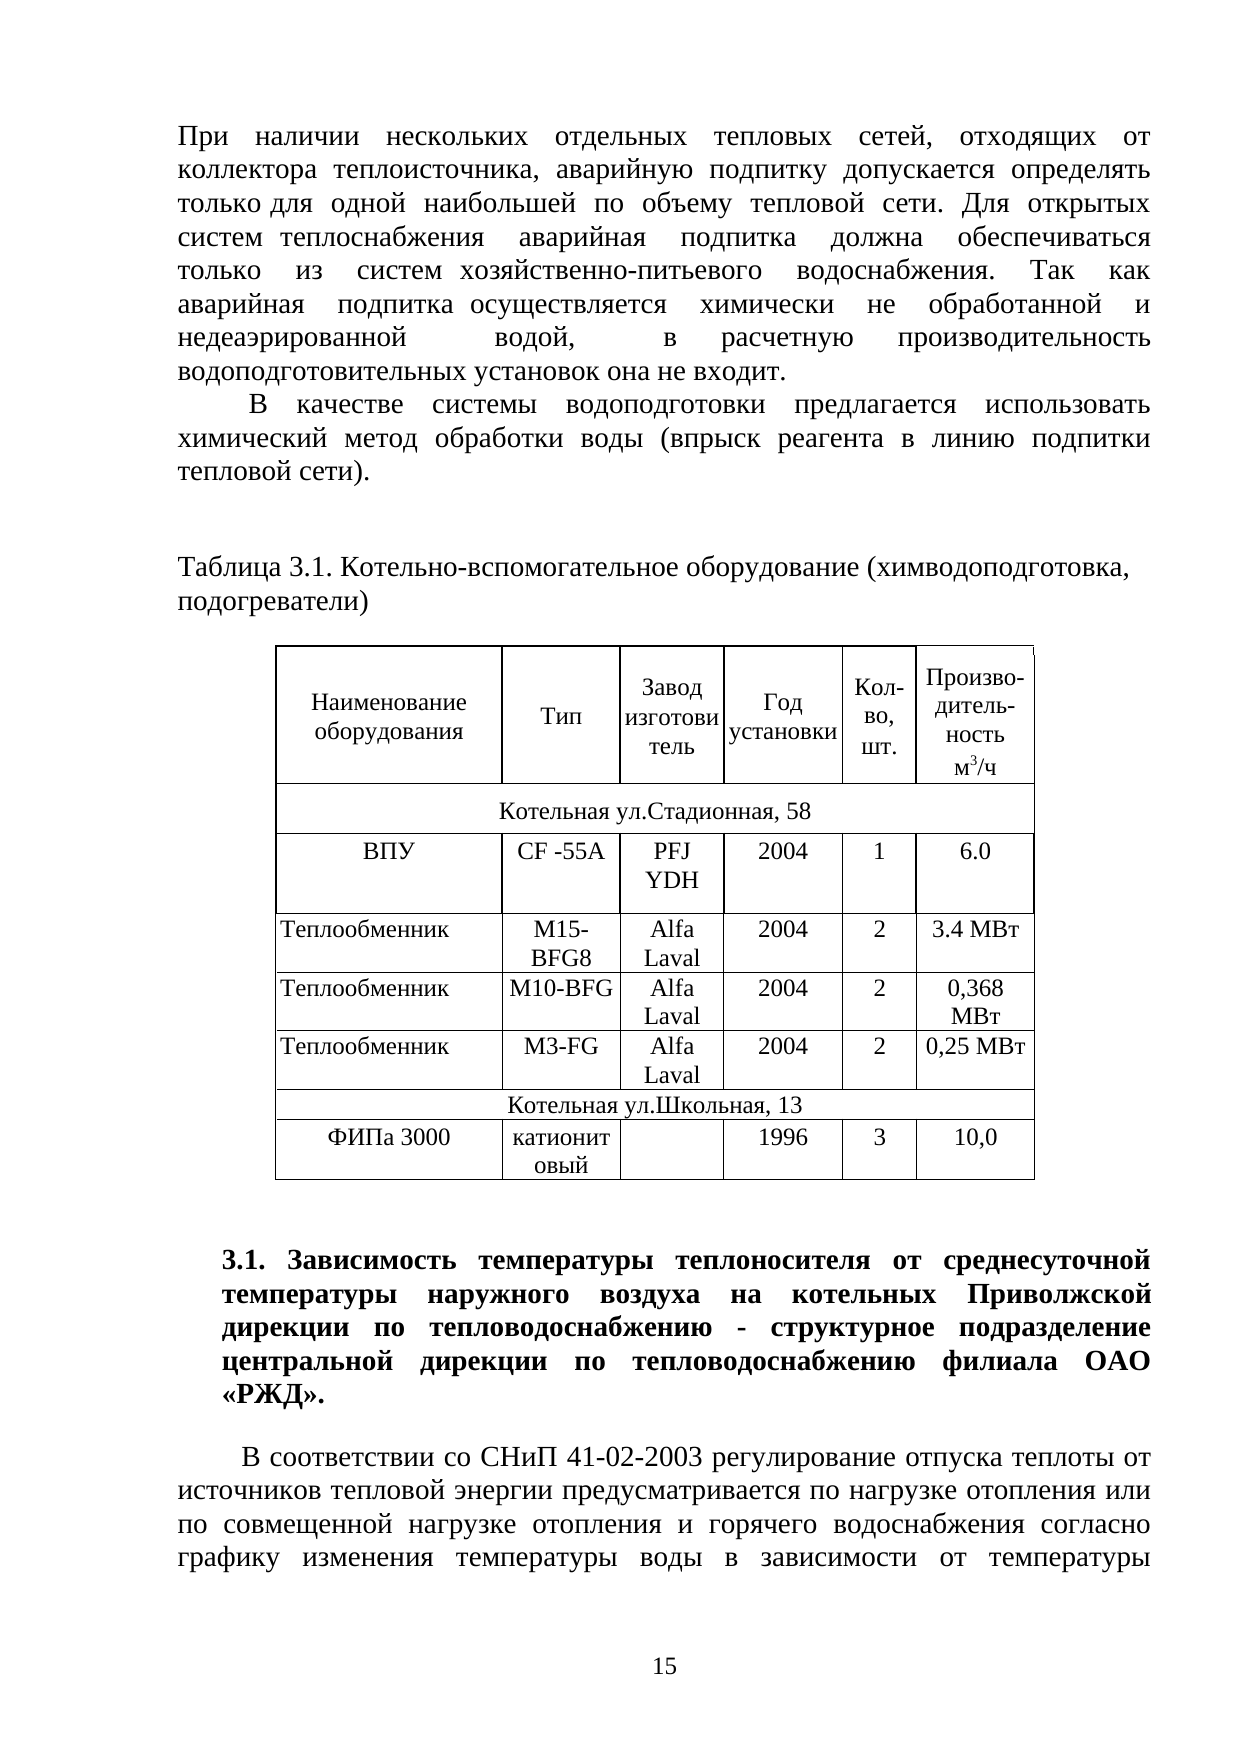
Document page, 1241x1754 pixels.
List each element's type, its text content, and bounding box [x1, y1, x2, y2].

subtitle 3.1. Зависимость температуры теплоносителя от среднесуточной температуры наружного воздуха на котельных Приволжской дирекции по тепловодоснабжению - структурное подразделение центральной дирекции по тепловодоснабжению филиала ОАО «РЖД». [222, 1242, 1152, 1410]
table_cell 2004 [724, 973, 842, 1030]
table_cell катионитовый [503, 1120, 620, 1179]
table_cell 2 [843, 914, 916, 972]
table_cell 0,368 МВт [917, 973, 1034, 1030]
table_header [917, 646, 1033, 655]
table_cell М3-FG [503, 1031, 620, 1089]
table_cell 3 [843, 1120, 916, 1179]
table_cell 10,0 [917, 1120, 1034, 1179]
table_cell 0,25 МВт [917, 1031, 1034, 1089]
table_cell Котельная ул.Школьная, 13 [276, 1090, 1034, 1118]
table_cell ВПУ [277, 834, 501, 913]
table_cell М15-BFG8 [503, 914, 620, 972]
table_cell 6.0 [917, 834, 1033, 913]
table_cell PFJ YDH [621, 834, 723, 913]
table_cell Произво-дитель-ность м3/ч [917, 655, 1034, 783]
text В качестве системы водоподготовки предлагается использовать химический метод обработки воды (впрыск реагента в линию подпитки тепловой сети). [177, 386, 1152, 487]
table_cell 3.4 МВт [917, 914, 1034, 972]
table_cell 2004 [724, 1031, 842, 1089]
table_cell 2004 [724, 914, 842, 972]
table_cell 1996 [724, 1120, 842, 1179]
table_cell Теплообменник [276, 973, 502, 1030]
table_header Кол-во, шт. [843, 647, 915, 783]
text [177, 1439, 1152, 1573]
table_cell Alfa Laval [621, 1031, 723, 1089]
table_header Год установки [725, 647, 842, 783]
table_header Тип [503, 647, 619, 783]
table_cell Котельная ул.Стадионная, 58 [277, 784, 1034, 833]
table_header Наименование оборудования [277, 647, 501, 783]
text Таблица 3.1. Котельно-вспомогательное оборудование (химводоподготовка, подогреватели) [177, 549, 1152, 645]
table_cell CF -55A [503, 834, 619, 913]
table_cell Alfa Laval [621, 914, 723, 972]
table_cell ФИПа 3000 [276, 1120, 502, 1179]
table_cell 2 [843, 973, 916, 1030]
table_cell 1 [843, 834, 915, 913]
table_cell Теплообменник [276, 914, 502, 972]
table_header Завод изготовитель [621, 647, 723, 783]
table_cell М10-BFG [503, 973, 620, 1030]
table_cell 2004 [725, 834, 842, 913]
table_cell Alfa Laval [621, 973, 723, 1030]
table_cell 2 [843, 1031, 916, 1089]
table_cell Теплообменник [276, 1031, 502, 1089]
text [177, 118, 1152, 386]
table_cell [621, 1120, 723, 1179]
